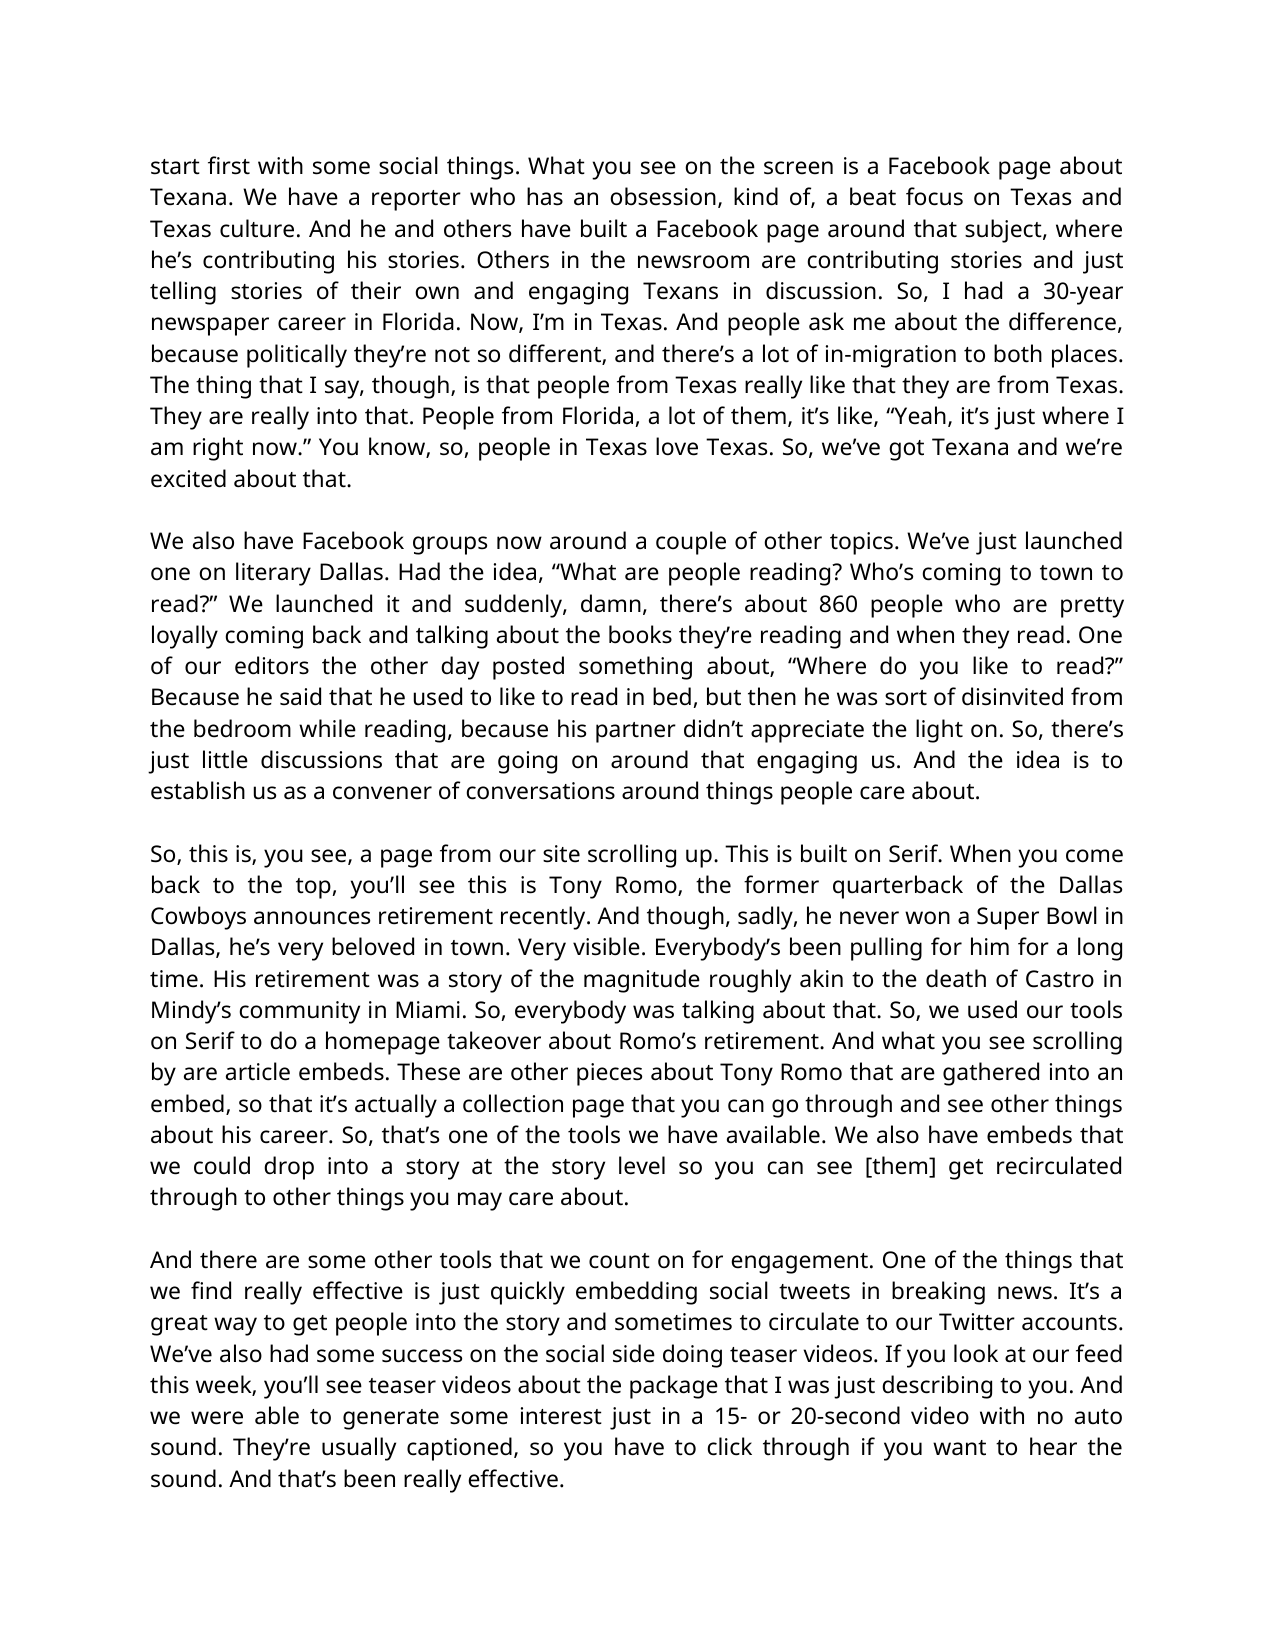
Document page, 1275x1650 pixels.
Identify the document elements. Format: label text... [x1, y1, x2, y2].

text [150, 150, 1125, 494]
text So, this is, you see, a page from our site scrolling up. This is built on Serif. When you come back to the top, you’ll see this is Tony Romo, the former quarterback of the Dallas Cowboys announces retirement recently. And though, sadly, he never won a Super Bowl in Dallas, he’s very beloved in town. Very visible. Everybody’s been pulling for him for a long time. His retirement was a story of the magnitude roughly akin to the death of Castro in Mindy’s community in Miami. So, everybody was talking about that. So, we used our tools on Serif to do a homepage takeover about Romo’s retirement. And what you see scrolling by are article embeds. These are other pieces about Tony Romo that are gathered into an embed, so that it’s actually a collection page that you can go through and see other things about his career. So, that’s one of the tools we have available. We also have embeds that we could drop into a story at the story level so you can see [them] get recirculated through to other things you may care about. [150, 837, 1125, 1212]
text We also have Facebook groups now around a couple of other topics. We’ve just launched one on literary Dallas. Had the idea, “What are people reading? Who’s coming to town to read?” We launched it and suddenly, damn, there’s about 860 people who are pretty loyally coming back and talking about the books they’re reading and when they read. One of our editors the other day posted something about, “Where do you like to read?” Because he said that he used to like to read in bed, but then he was sort of disinvited from the bedroom while reading, because his partner didn’t appreciate the light on. So, there’s just little discussions that are going on around that engaging us. And the idea is to establish us as a convener of conversations around things people care about. [150, 525, 1125, 806]
text And there are some other tools that we count on for engagement. One of the things that we find really effective is just quickly embedding social tweets in breaking news. It’s a great way to get people into the story and sometimes to circulate to our Twitter accounts. We’ve also had some success on the social side doing teaser videos. If you look at our feed this week, you’ll see teaser videos about the package that I was just describing to you. And we were able to generate some interest just in a 15- or 20-second video with no auto sound. They’re usually captioned, so you have to click through if you want to hear the sound. And that’s been really effective. [150, 1244, 1125, 1494]
